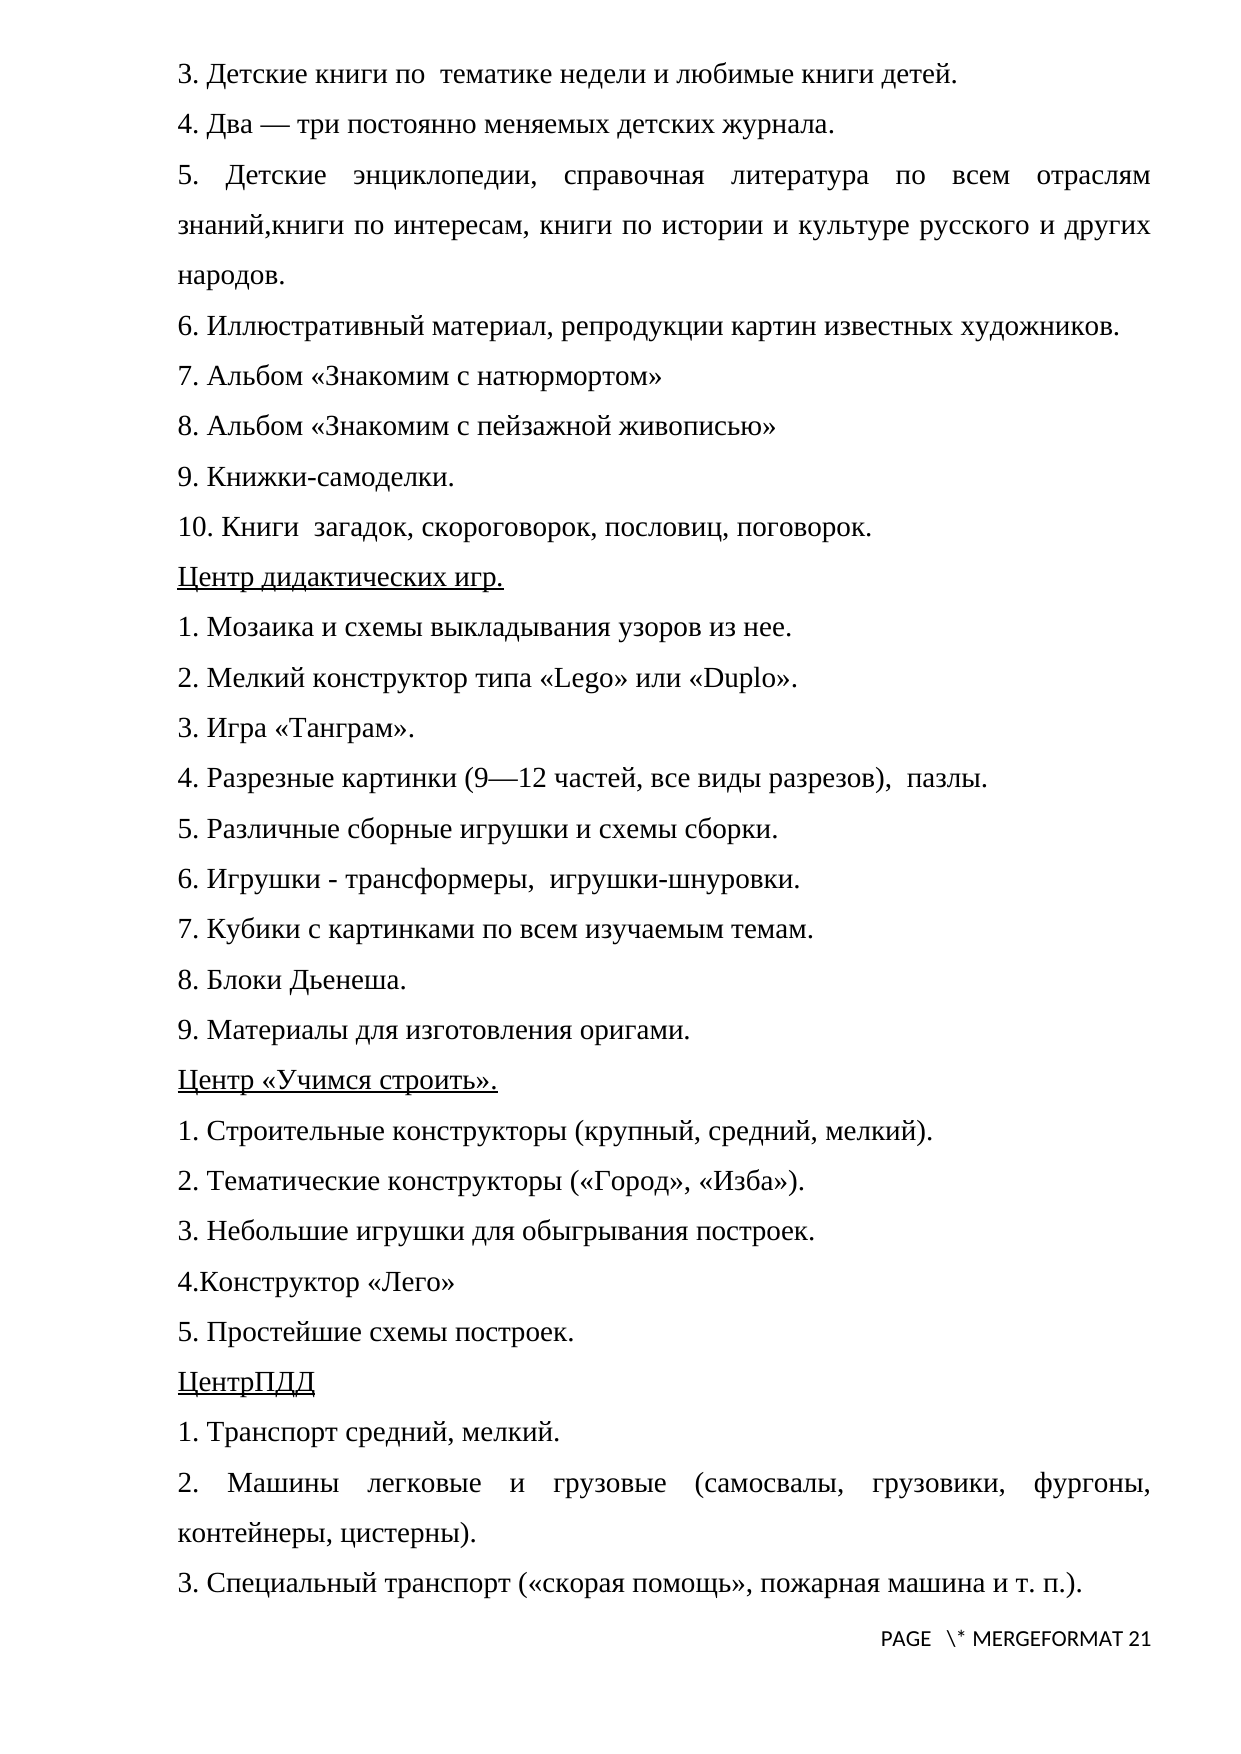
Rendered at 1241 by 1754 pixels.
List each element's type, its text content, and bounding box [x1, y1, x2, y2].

text 7. Альбом «Знакомим с натюрмортом» [177, 358, 1152, 392]
text 3. Игра «Танграм». [177, 710, 1152, 744]
text 2. Тематические конструкторы («Город», «Изба»). [177, 1163, 1152, 1197]
text 8. Блоки Дьенеша. [177, 962, 1152, 995]
text 6. Иллюстративный материал, репродукции картин известных художников. [177, 308, 1152, 341]
text 9. Материалы для изготовления оригами. [177, 1012, 1152, 1046]
text 1. Мозаика и схемы выкладывания узоров из нее. [177, 609, 1152, 643]
text ЦентрПДД [177, 1364, 1152, 1398]
text 5. Простейшие схемы построек. [177, 1314, 1152, 1347]
text 10. Книги загадок, скороговорок, пословиц, поговорок. [177, 509, 1152, 542]
text 6. Игрушки - трансформеры, игрушки-шнуровки. [177, 861, 1152, 895]
text 9. Книжки-самоделки. [177, 459, 1152, 492]
text 4. Два — три постоянно меняемых детских журнала. [177, 106, 1152, 140]
text 1. Строительные конструкторы (крупный, средний, мелкий). [177, 1113, 1152, 1146]
text 4.Конструктор «Лего» [177, 1264, 1152, 1297]
text 3. Небольшие игрушки для обыгрывания построек. [177, 1213, 1152, 1247]
text 2. Машины легковые и грузовые (самосвалы, грузовики, фургоны, контейнеры, цистерны). [177, 1465, 1152, 1549]
text 3. Детские книги по тематике недели и любимые книги детей. [177, 56, 1152, 90]
text Центр «Учимся строить». [177, 1062, 1152, 1096]
text 4. Разрезные картинки (9—12 частей, все виды разрезов), пазлы. [177, 761, 1152, 794]
text 8. Альбом «Знакомим с пейзажной живописью» [177, 408, 1152, 442]
text 3. Специальный транспорт («скорая помощь», пожарная машина и т. п.). [177, 1566, 1152, 1599]
text 5. Различные сборные игрушки и схемы сборки. [177, 811, 1152, 844]
text 2. Мелкий конструктор типа «Lego» или «Duplo». [177, 660, 1152, 693]
text 1. Транспорт средний, мелкий. [177, 1414, 1152, 1448]
text 5. Детские энциклопедии, справочная литература по всем отраслям знаний,книги по интересам, книги по истории и культуре русского и других народов. [177, 157, 1152, 291]
text 7. Кубики с картинками по всем изучаемым темам. [177, 911, 1152, 945]
text Центр дидактических игр. [177, 559, 1152, 593]
